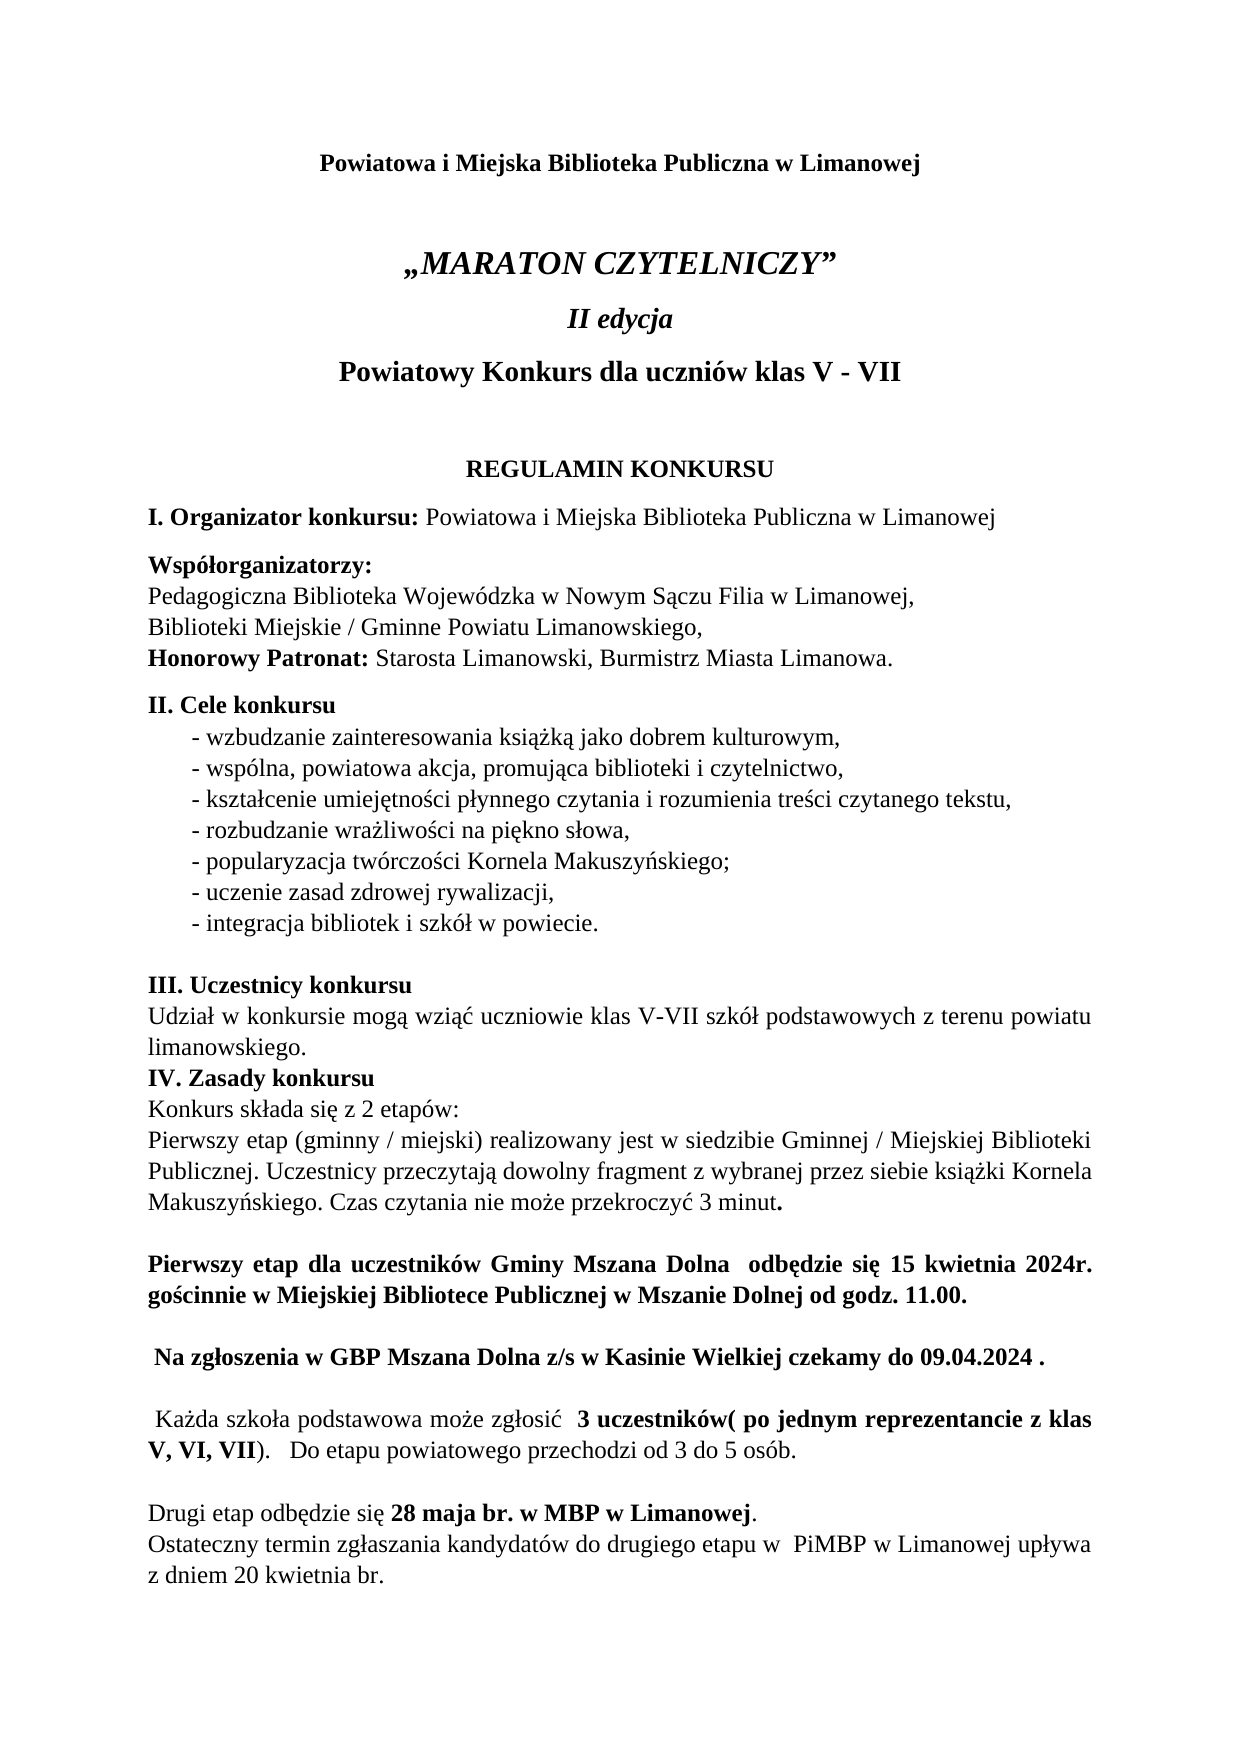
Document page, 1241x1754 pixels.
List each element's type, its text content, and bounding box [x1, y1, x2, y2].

list Pierwszy etap (gminny / miejski) realizowany jest w siedzibie Gminnej / Miejskiej Biblioteki Publicznej. Uczestnicy przeczytają dowolny fragment z wybranej przez siebie książki Kornela Makuszyńskiego. Czas czytania nie może przekroczyć 3 minut. [148, 1125, 1093, 1216]
list Pierwszy etap dla uczestników Gminy Mszana Dolna odbędzie się 15 kwietnia 2024r. gościnnie w Miejskiej Bibliotece Publicznej w Mszanie Dolnej od godz. 11.00. [148, 1249, 1093, 1309]
text REGULAMIN KONKURSU [148, 454, 1093, 483]
list IV. Zasady konkursu [148, 1063, 1093, 1092]
list Udział w konkursie mogą wziąć uczniowie klas V-VII szkół podstawowych z terenu powiatu limanowskiego. [148, 1001, 1093, 1061]
text Biblioteki Miejskie / Gminne Powiatu Limanowskiego, [148, 612, 1093, 641]
text Współorganizatorzy: [148, 550, 1093, 578]
list - integracja bibliotek i szkół w powiecie. [148, 908, 1093, 937]
list Na zgłoszenia w GBP Mszana Dolna z/s w Kasinie Wielkiej czekamy do 09.04.2024 . [148, 1342, 1093, 1371]
list - wspólna, powiatowa akcja, promująca biblioteki i czytelnictwo, [148, 753, 1093, 781]
text I. Organizator konkursu: Powiatowa i Miejska Biblioteka Publiczna w Limanowej [148, 502, 1093, 531]
text Pedagogiczna Biblioteka Wojewódzka w Nowym Sączu Filia w Limanowej, [148, 581, 1093, 609]
text Honorowy Patronat: Starosta Limanowski, Burmistrz Miasta Limanowa. [148, 643, 1093, 672]
text Powiatowa i Miejska Biblioteka Publiczna w Limanowej [148, 148, 1093, 176]
list III. Uczestnicy konkursu [148, 970, 1093, 999]
text II edycja [148, 301, 1093, 334]
list - kształcenie umiejętności płynnego czytania i rozumienia treści czytanego tekstu, [148, 784, 1093, 812]
list - rozbudzanie wrażliwości na piękno słowa, [148, 815, 1093, 843]
list - wzbudzanie zainteresowania książką jako dobrem kulturowym, [148, 722, 1093, 750]
list - uczenie zasad zdrowej rywalizacji, [148, 877, 1093, 906]
list Ostateczny termin zgłaszania kandydatów do drugiego etapu w PiMBP w Limanowej upływa z dniem 20 kwietnia br. [148, 1529, 1093, 1588]
list - popularyzacja twórczości Kornela Makuszyńskiego; [148, 846, 1093, 874]
text „MARATON CZYTELNICZY” [148, 243, 1093, 281]
list Każda szkoła podstawowa może zgłosić 3 uczestników( po jednym reprezentancie z klas V, VI, VII). Do etapu powiatowego przechodzi od 3 do 5 osób. [148, 1404, 1093, 1464]
list II. Cele konkursu [148, 691, 1093, 719]
list Drugi etap odbędzie się 28 maja br. w MBP w Limanowej. [148, 1498, 1093, 1526]
text Powiatowy Konkurs dla uczniów klas V - VII [148, 354, 1093, 387]
list Konkurs składa się z 2 etapów: [148, 1094, 1093, 1123]
